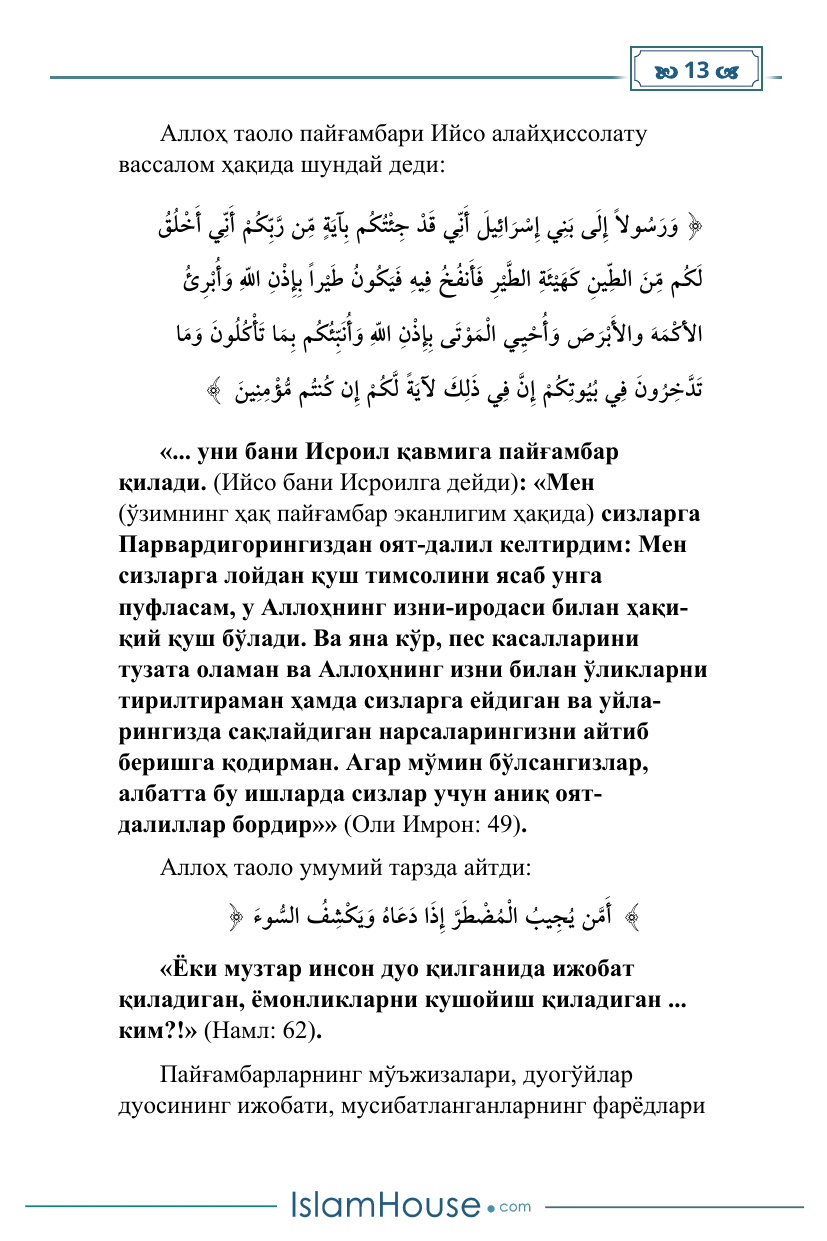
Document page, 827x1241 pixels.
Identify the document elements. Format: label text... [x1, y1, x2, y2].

text ﴿ أَمَّن يُجِيبُ الْمُضْطَرَّ إِذَا دَعَاهُ وَيَكْشِفُ السُّوءَ ﴾ [118, 896, 709, 937]
text «Ёки музтар инсон дуо қилганида ижобат қиладиган, ёмонликларни кушойиш қиладиган ... ким?!» (Намл: 62). [118, 953, 709, 1044]
text Аллоҳ таоло умумий тарзда айтди: [118, 852, 709, 881]
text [118, 1059, 709, 1119]
subtitle ﴿ وَرَسُولاً إِلَى بَنِي إِسْرَائِيلَ أَنِّي قَدْ جِئْتُكُم بِآيَةٍ مِّن رَّبِّكُمْ أَنِّي أَخْلُقُ لَكُم مِّنَ الطِّينِ كَهَيْئَةِ الطَّيْرِ فَأَنفُخُ فِيهِ فَيَكُونُ طَيْراً بِإِذْنِ اللّهِ وَأُبْرِئُ الأكْمَهَ والأَبْرَصَ وَأُحْيِـي الْمَوْتَى بِإِذْنِ اللّهِ وَأُنَبِّئُكُم بِمَا تَأْكُلُونَ وَمَا تَدَّخِرُونَ فِي بُيُوتِكُمْ إِنَّ فِي ذَلِكَ لآيَةً لَّكُمْ إِن كُنتُم مُّؤْمِنِينَ ﴾ [130, 205, 703, 410]
text «... уни бани Исроил қавмига пайғамбар қилади. (Ийсо бани Исроилга дейди): «Мен (ўзимнинг ҳақ пайғамбар эканлигим ҳақида) сизларга Парвардигорингиздан оят-далил келтирдим: Мен сизларга лойдан қуш тимсолини ясаб унга пуфласам, у Аллоҳнинг изни-иродаси билан ҳақи-қий қуш бўлади. Ва яна кўр, пес касалларини тузата оламан ва Аллоҳнинг изни билан ўликларни тирилтираман ҳамда сизларга ейдиган ва уйла-рингизда сақлайдиган нарсаларингизни айтиб беришга қодирман. Агар мўмин бўлсангизлар, албатта бу ишларда сизлар учун аниқ оят-далиллар бордир»» (Оли Имрон: 49). [118, 436, 709, 838]
text Аллоҳ таоло пайғамбари Ийсо алайҳиссолату вассалом ҳақида шундай деди: [118, 118, 709, 178]
picture [284, 1186, 805, 1224]
picture [18, 1186, 277, 1223]
